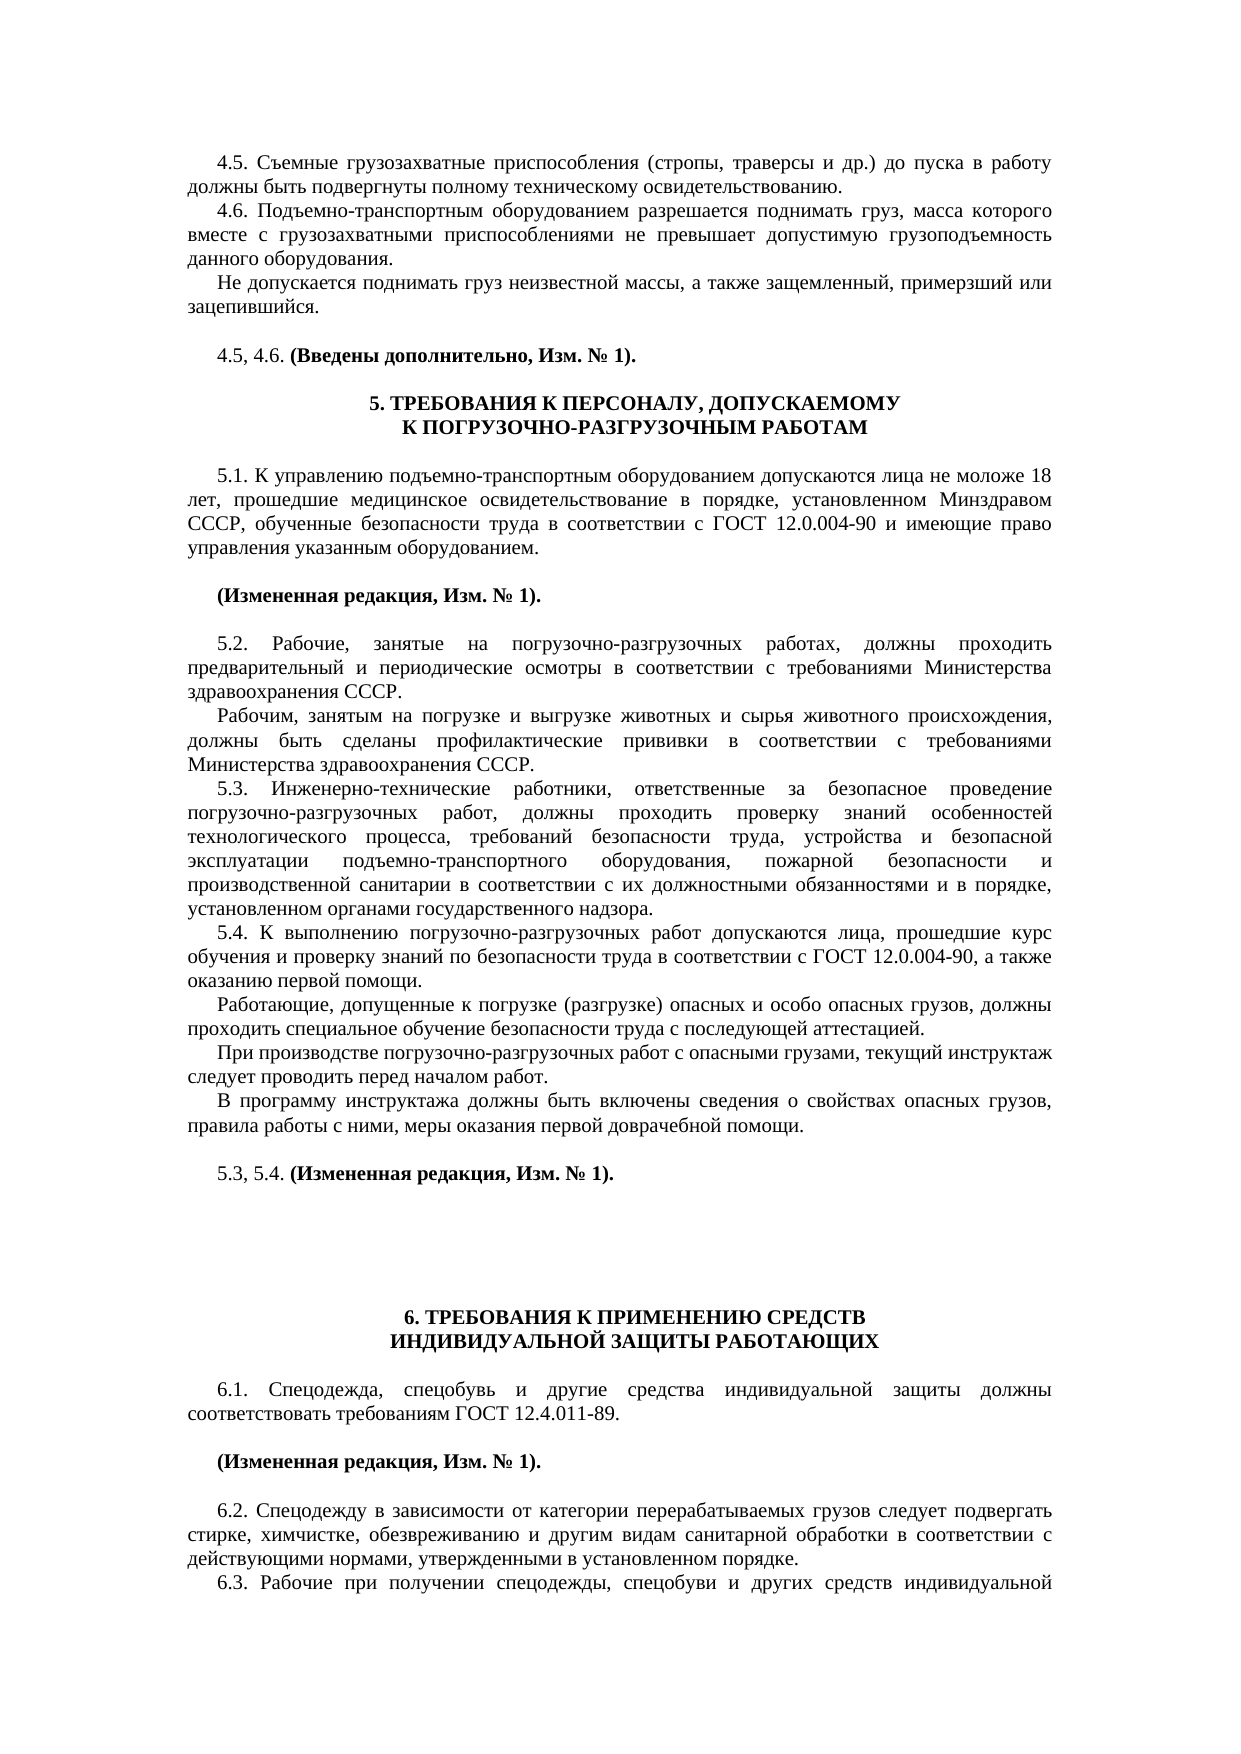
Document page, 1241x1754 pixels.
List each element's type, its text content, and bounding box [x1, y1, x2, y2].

subtitle ИНДИВИДУАЛЬНОЙ ЗАЩИТЫ РАБОТАЮЩИХ [187, 1329, 1053, 1353]
text (Измененная редакция, Изм. № 1). [187, 583, 1053, 607]
text 4.6. Подъемно-транспортным оборудованием разрешается поднимать груз, масса которого вместе с грузозахватными приспособлениями не превышает допустимую грузоподъемность данного оборудования. [187, 198, 1053, 270]
subtitle 5. ТРЕБОВАНИЯ К ПЕРСОНАЛУ, ДОПУСКАЕМОМУ [187, 391, 1053, 415]
text 4.5. Съемные грузозахватные приспособления (стропы, траверсы и др.) до пуска в работу должны быть подвергнуты полному техническому освидетельствованию. [187, 150, 1053, 198]
subtitle К ПОГРУЗОЧНО-РАЗГРУЗОЧНЫМ РАБОТАМ [187, 415, 1053, 439]
text При производстве погрузочно-разгрузочных работ с опасными грузами, текущий инструктаж следует проводить перед началом работ. [187, 1040, 1053, 1088]
text Не допускается поднимать груз неизвестной массы, а также защемленный, примерзший или зацепившийся. [187, 270, 1053, 318]
text 5.3, 5.4. (Измененная редакция, Изм. № 1). [187, 1161, 1053, 1185]
text (Измененная редакция, Изм. № 1). [187, 1449, 1053, 1473]
text 5.3. Инженерно-технические работники, ответственные за безопасное проведение погрузочно-разгрузочных работ, должны проходить проверку знаний особенностей технологического процесса, требований безопасности труда, устройства и безопасной эксплуатации подъемно-транспортного оборудования, пожарной безопасности и производственной санитарии в соответствии с их должностными обязанностями и в порядке, установленном органами государственного надзора. [187, 776, 1053, 920]
text 4.5, 4.6. (Введены дополнительно, Изм. № 1). [187, 342, 1053, 367]
text 5.4. К выполнению погрузочно-разгрузочных работ допускаются лица, прошедшие курс обучения и проверку знаний по безопасности труда в соответствии с ГОСТ 12.0.004-90, а также оказанию первой помощи. [187, 920, 1053, 992]
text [187, 1570, 1053, 1594]
text Работающие, допущенные к погрузке (разгрузке) опасных и особо опасных грузов, должны проходить специальное обучение безопасности труда с последующей аттестацией. [187, 992, 1053, 1040]
text 5.2. Рабочие, занятые на погрузочно-разгрузочных работах, должны проходить предварительный и периодические осмотры в соответствии с требованиями Министерства здравоохранения СССР. [187, 631, 1053, 703]
text 5.1. К управлению подъемно-транспортным оборудованием допускаются лица не моложе 18 лет, прошедшие медицинское освидетельствование в порядке, установленном Минздравом СССР, обученные безопасности труда в соответствии с ГОСТ 12.0.004-90 и имеющие право управления указанным оборудованием. [187, 463, 1053, 559]
subtitle 6. ТРЕБОВАНИЯ К ПРИМЕНЕНИЮ СРЕДСТВ [187, 1305, 1053, 1329]
text 6.1. Спецодежда, спецобувь и другие средства индивидуальной защиты должны соответствовать требованиям ГОСТ 12.4.011-89. [187, 1377, 1053, 1425]
text Рабочим, занятым на погрузке и выгрузке животных и сырья животного происхождения, должны быть сделаны профилактические прививки в соответствии с требованиями Министерства здравоохранения СССР. [187, 703, 1053, 776]
text В программу инструктажа должны быть включены сведения о свойствах опасных грузов, правила работы с ними, меры оказания первой доврачебной помощи. [187, 1088, 1053, 1137]
text 6.2. Спецодежду в зависимости от категории перерабатываемых грузов следует подвергать стирке, химчистке, обезвреживанию и другим видам санитарной обработки в соответствии с действующими нормами, утвержденными в установленном порядке. [187, 1497, 1053, 1570]
